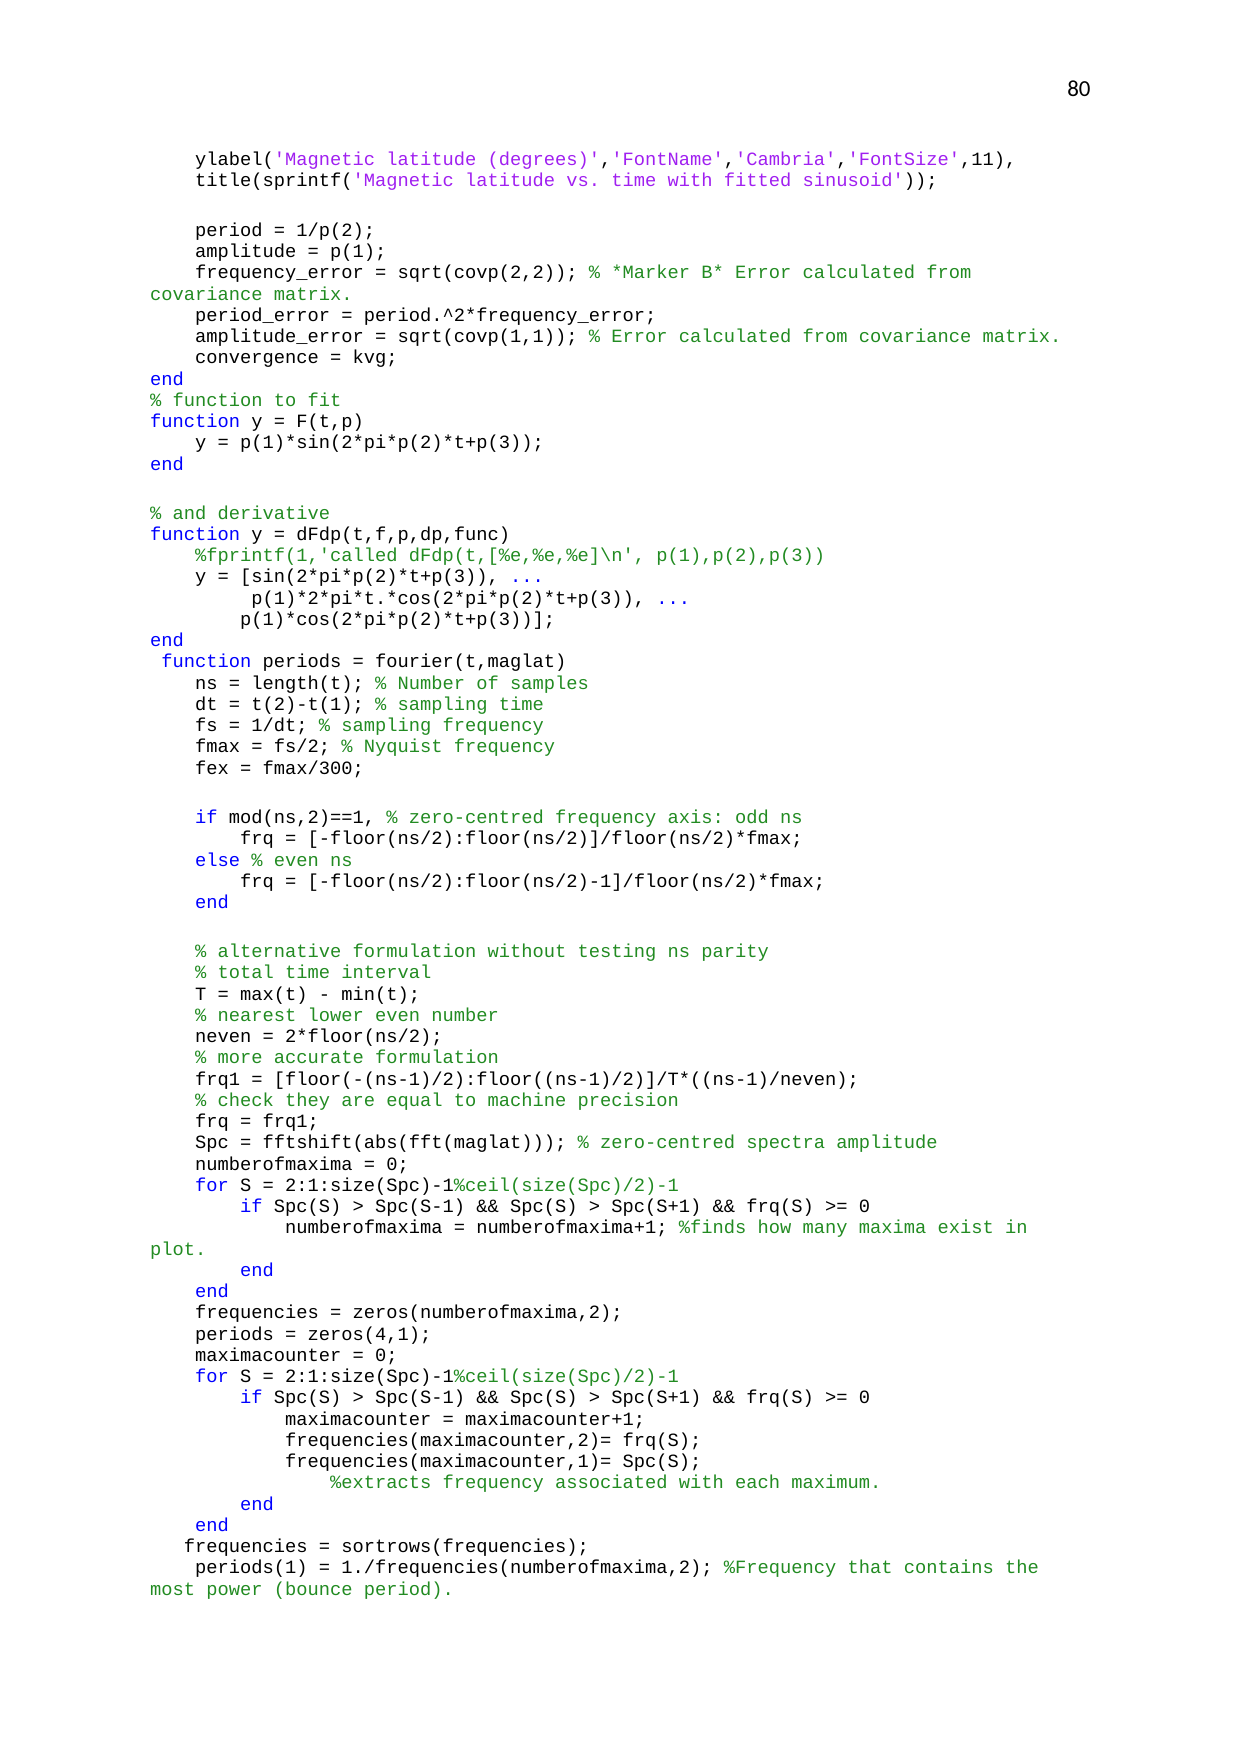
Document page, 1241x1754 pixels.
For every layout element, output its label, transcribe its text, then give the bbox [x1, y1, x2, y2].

text if mod(ns,2)==1, % zero-centred frequency axis: odd ns [150, 808, 1090, 829]
text end [150, 893, 1090, 914]
text fs = 1/dt; % sampling frequency [150, 716, 1090, 737]
text frq1 = [floor(-(ns-1)/2):floor((ns-1)/2)]/T*((ns-1)/neven); [150, 1069, 1090, 1091]
text periods = zeros(4,1); [150, 1324, 1090, 1346]
text convergence = kvg; [150, 348, 1090, 369]
text ns = length(t); % Number of samples [150, 673, 1090, 695]
text period_error = period.^2*frequency_error; [150, 306, 1090, 327]
text frequencies(maximacounter,1)= Spc(S); [150, 1452, 1090, 1473]
text p(1)*cos(2*pi*p(2)*t+p(3))]; [150, 610, 1090, 631]
text % and derivative [150, 503, 1090, 525]
text Spc = fftshift(abs(fft(maglat))); % zero-centred spectra amplitude [150, 1133, 1090, 1154]
text fex = fmax/300; [150, 758, 1090, 780]
text fmax = fs/2; % Nyquist frequency [150, 737, 1090, 758]
text % more accurate formulation [150, 1048, 1090, 1069]
text if Spc(S) > Spc(S-1) && Spc(S) > Spc(S+1) && frq(S) >= 0 [150, 1388, 1090, 1409]
text p(1)*2*pi*t.*cos(2*pi*p(2)*t+p(3)), ... [150, 588, 1090, 610]
text if Spc(S) > Spc(S-1) && Spc(S) > Spc(S+1) && frq(S) >= 0 [150, 1197, 1090, 1218]
text amplitude_error = sqrt(covp(1,1)); % Error calculated from covariance matrix. [150, 327, 1090, 348]
text period = 1/p(2); [150, 221, 1090, 242]
text numberofmaxima = numberofmaxima+1; %finds how many maxima exist in plot. [150, 1218, 1090, 1261]
text function y = dFdp(t,f,p,dp,func) [150, 525, 1090, 546]
text y = p(1)*sin(2*pi*p(2)*t+p(3)); [150, 433, 1090, 454]
text frequency_error = sqrt(covp(2,2)); % *Marker B* Error calculated from covariance matrix. [150, 263, 1090, 306]
text end [150, 1261, 1090, 1282]
text % alternative formulation without testing ns parity [150, 942, 1090, 963]
text end [150, 1282, 1090, 1303]
text y = [sin(2*pi*p(2)*t+p(3)), ... [150, 567, 1090, 588]
text % total time interval [150, 963, 1090, 984]
text for S = 2:1:size(Spc)-1%ceil(size(Spc)/2)-1 [150, 1367, 1090, 1388]
text periods(1) = 1./frequencies(numberofmaxima,2); %Frequency that contains the most power (bounce period). [150, 1558, 1090, 1601]
text amplitude = p(1); [150, 242, 1090, 263]
text end [150, 454, 1090, 476]
text end [150, 1516, 1090, 1537]
text numberofmaxima = 0; [150, 1154, 1090, 1176]
text % check they are equal to machine precision [150, 1091, 1090, 1112]
text frq = [-floor(ns/2):floor(ns/2)-1]/floor(ns/2)*fmax; [150, 872, 1090, 893]
text else % even ns [150, 850, 1090, 872]
text end [150, 631, 1090, 652]
text title(sprintf('Magnetic latitude vs. time with fitted sinusoid')); [150, 171, 1090, 192]
text dt = t(2)-t(1); % sampling time [150, 695, 1090, 716]
text maximacounter = 0; [150, 1346, 1090, 1367]
text end [150, 1494, 1090, 1516]
text neven = 2*floor(ns/2); [150, 1027, 1090, 1048]
text %extracts frequency associated with each maximum. [150, 1473, 1090, 1494]
text % function to fit [150, 391, 1090, 412]
text end [150, 369, 1090, 391]
text %fprintf(1,'called dFdp(t,[%e,%e,%e]\n', p(1),p(2),p(3)) [150, 546, 1090, 567]
text frequencies(maximacounter,2)= frq(S); [150, 1431, 1090, 1452]
text maximacounter = maximacounter+1; [150, 1409, 1090, 1431]
text for S = 2:1:size(Spc)-1%ceil(size(Spc)/2)-1 [150, 1176, 1090, 1197]
text frequencies = sortrows(frequencies); [150, 1537, 1090, 1558]
text ylabel('Magnetic latitude (degrees)','FontName','Cambria','FontSize',11), [150, 150, 1090, 171]
text frequencies = zeros(numberofmaxima,2); [150, 1303, 1090, 1324]
text T = max(t) - min(t); [150, 984, 1090, 1006]
text % nearest lower even number [150, 1006, 1090, 1027]
text frq = frq1; [150, 1112, 1090, 1133]
text function periods = fourier(t,maglat) [150, 652, 1090, 673]
text frq = [-floor(ns/2):floor(ns/2)]/floor(ns/2)*fmax; [150, 829, 1090, 850]
text function y = F(t,p) [150, 412, 1090, 433]
